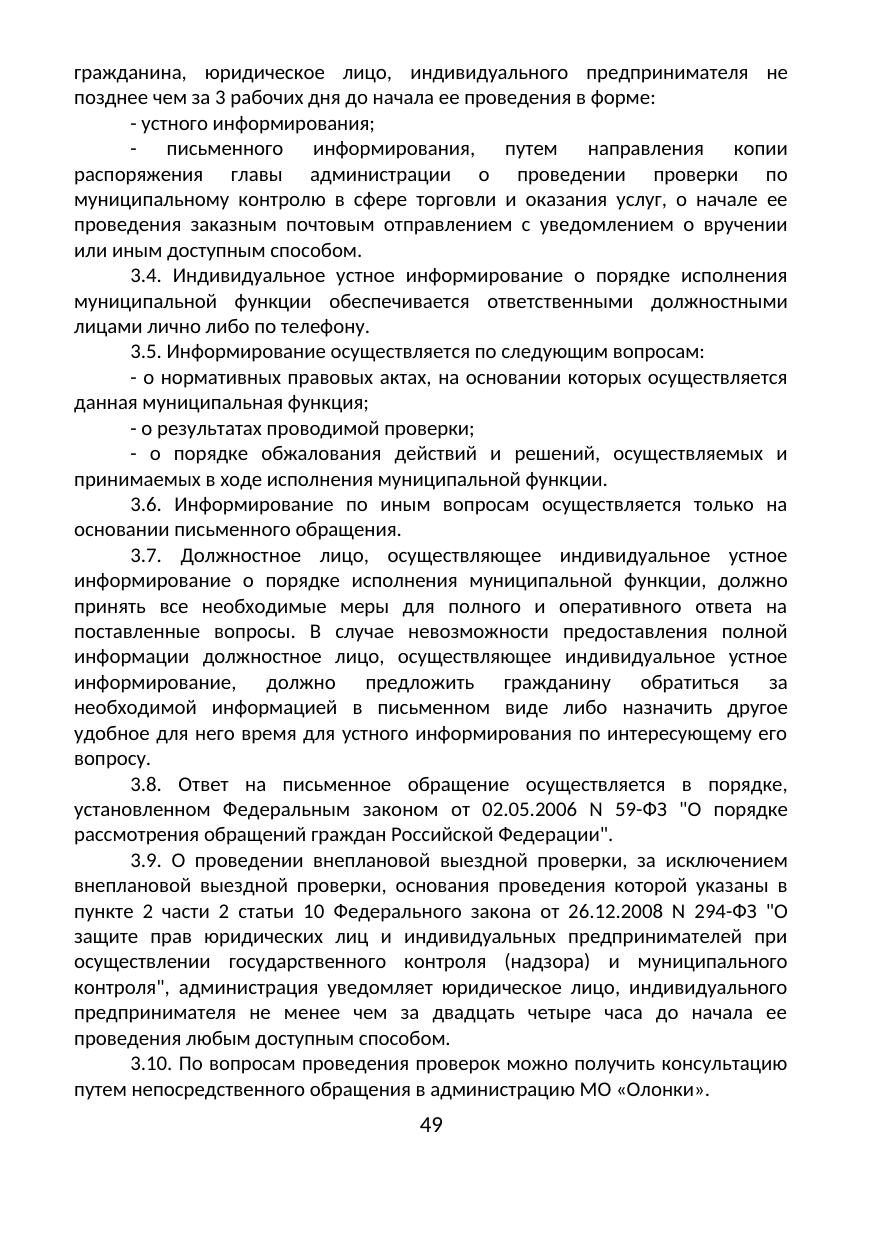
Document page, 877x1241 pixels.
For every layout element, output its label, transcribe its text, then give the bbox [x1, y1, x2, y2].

text - о порядке обжалования действий и решений, осуществляемых и принимаемых в ходе исполнения муниципальной функции. [74, 440, 788, 491]
text 3.8. Ответ на письменное обращение осуществляется в порядке, установленном Федеральным законом от 02.05.2006 N 59-ФЗ "О порядке рассмотрения обращений граждан Российской Федерации". [74, 771, 788, 847]
text - о нормативных правовых актах, на основании которых осуществляется данная муниципальная функция; [74, 364, 788, 415]
text 3.4. Индивидуальное устное информирование о порядке исполнения муниципальной функции обеспечивается ответственными должностными лицами лично либо по телефону. [74, 262, 788, 339]
text 3.7. Должностное лицо, осуществляющее индивидуальное устное информирование о порядке исполнения муниципальной функции, должно принять все необходимые меры для полного и оперативного ответа на поставленные вопросы. В случае невозможности предоставления полной информации должностное лицо, осуществляющее индивидуальное устное информирование, должно предложить гражданину обратиться за необходимой информацией в письменном виде либо назначить другое удобное для него время для устного информирования по интересующему его вопросу. [74, 542, 788, 771]
text 3.6. Информирование по иным вопросам осуществляется только на основании письменного обращения. [74, 491, 788, 542]
text - о результатах проводимой проверки; [74, 415, 788, 440]
text - письменного информирования, путем направления копии распоряжения главы администрации о проведении проверки по муниципальному контролю в сфере торговли и оказания услуг, о начале ее проведения заказным почтовым отправлением с уведомлением о вручении или иным доступным способом. [74, 135, 788, 262]
text 3.5. Информирование осуществляется по следующим вопросам: [74, 339, 788, 364]
text 3.10. По вопросам проведения проверок можно получить консультацию путем непосредственного обращения в администрацию МО «Олонки». [74, 1050, 788, 1101]
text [74, 59, 788, 110]
text 3.9. О проведении внеплановой выездной проверки, за исключением внеплановой выездной проверки, основания проведения которой указаны в пункте 2 части 2 статьи 10 Федерального закона от 26.12.2008 N 294-ФЗ "О защите прав юридических лиц и индивидуальных предпринимателей при осуществлении государственного контроля (надзора) и муниципального контроля", администрация уведомляет юридическое лицо, индивидуального предпринимателя не менее чем за двадцать четыре часа до начала ее проведения любым доступным способом. [74, 847, 788, 1050]
text - устного информирования; [74, 110, 788, 135]
